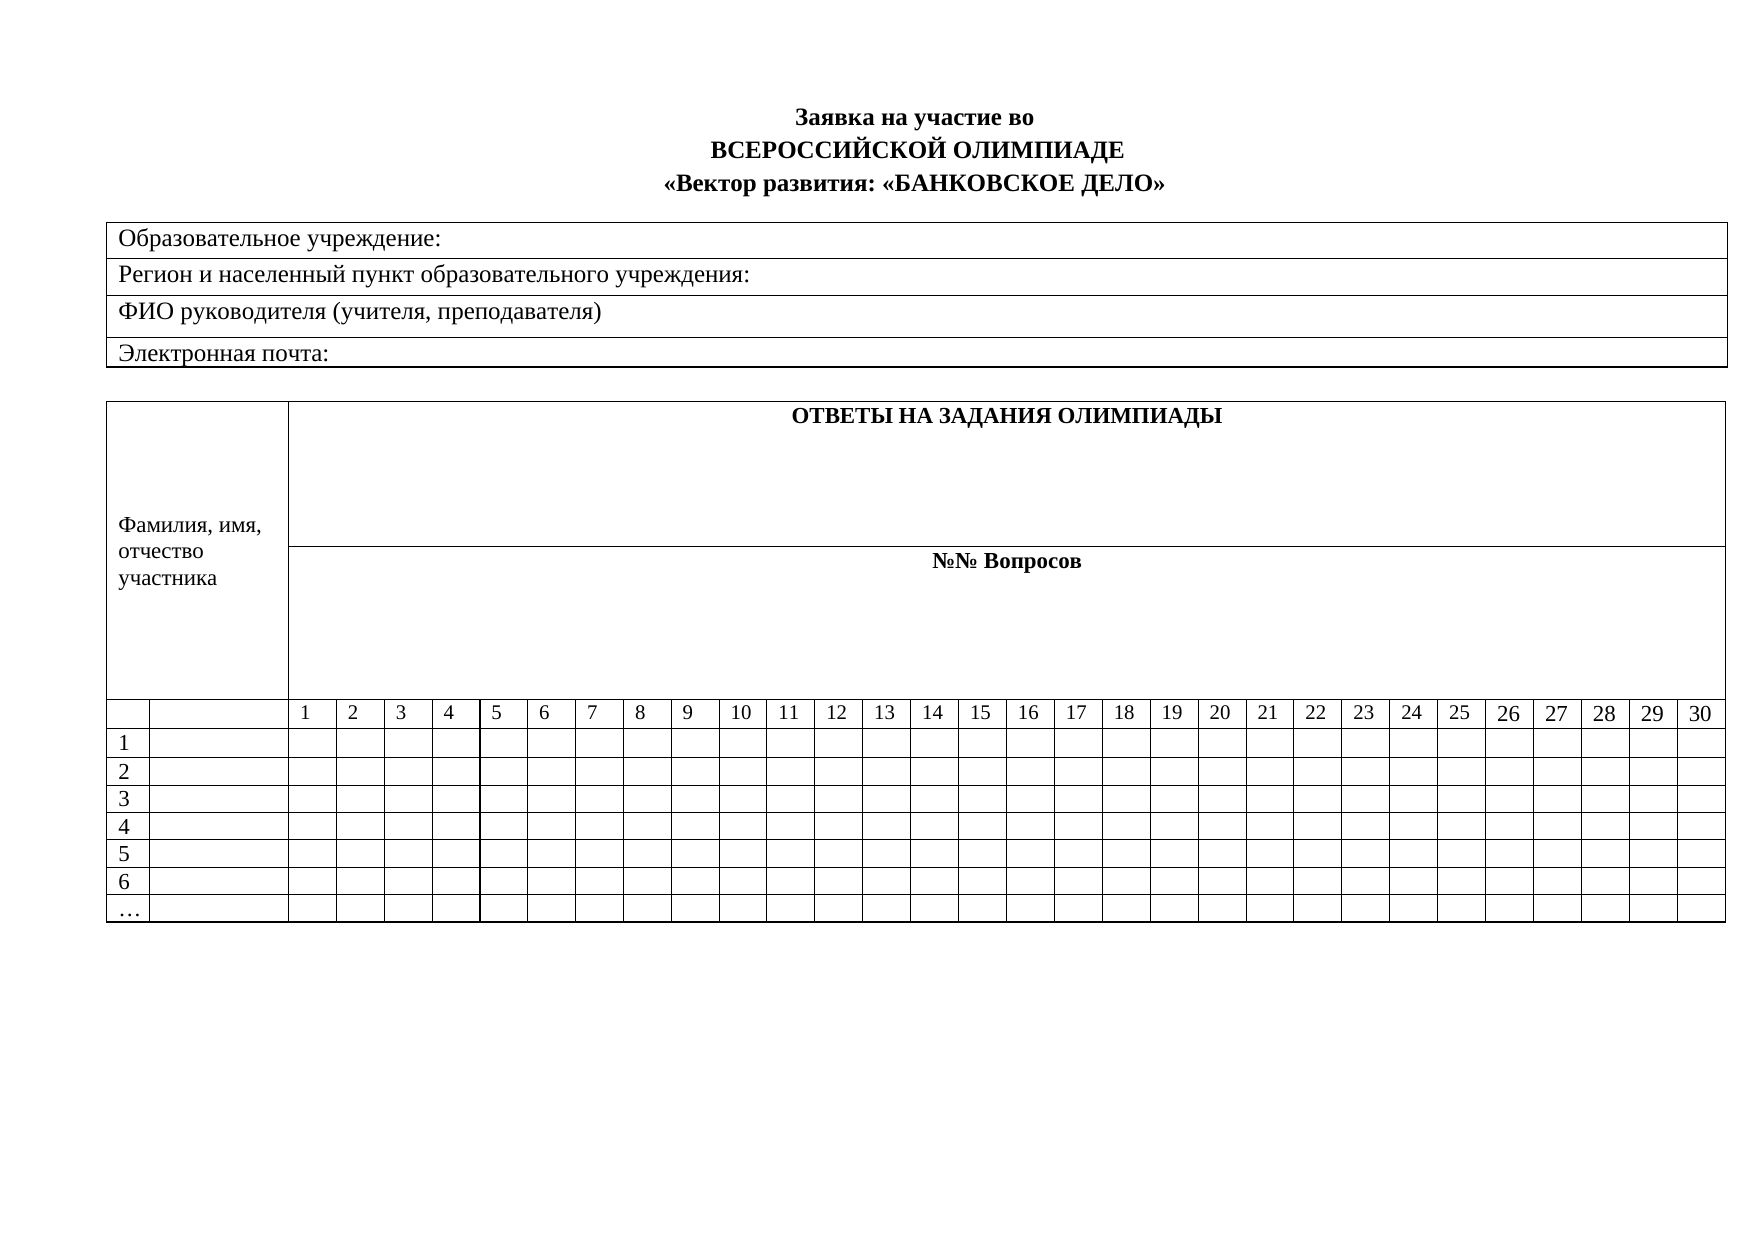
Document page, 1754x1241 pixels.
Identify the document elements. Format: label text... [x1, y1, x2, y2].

table_cell [863, 813, 910, 839]
table_cell [1486, 786, 1533, 812]
table_cell [576, 895, 623, 921]
table_cell [1630, 840, 1677, 867]
table_cell 17 [1055, 700, 1102, 728]
table_cell [433, 840, 479, 867]
table_cell [1534, 758, 1581, 784]
table_cell [1534, 786, 1581, 812]
table_cell [1678, 895, 1725, 921]
table_cell [1294, 895, 1341, 921]
table_cell [1486, 868, 1533, 894]
table_cell [672, 868, 719, 894]
table_header ОТВЕТЫ НА ЗАДАНИЯ ОЛИМПИАДЫ [289, 402, 1725, 546]
table_cell [289, 895, 336, 921]
table_cell №№ Вопросов [289, 547, 1725, 699]
table_cell [959, 895, 1006, 921]
table_cell [815, 868, 862, 894]
table_cell [815, 729, 862, 757]
table_cell [672, 786, 719, 812]
table_cell [911, 786, 958, 812]
table_cell [1486, 813, 1533, 839]
table_cell [433, 786, 479, 812]
table_cell 4 [107, 813, 149, 839]
table_cell [289, 868, 336, 894]
table_cell [911, 813, 958, 839]
list «Вектор развития: «БАНКОВСКОЕ ДЕЛО» [193, 168, 1636, 197]
table_cell [1678, 813, 1725, 839]
table_cell [1103, 840, 1150, 867]
table_cell [150, 729, 288, 757]
table_cell [863, 758, 910, 784]
table_cell [1630, 758, 1677, 784]
table_cell [433, 895, 479, 921]
table_cell [1390, 729, 1437, 757]
table_cell [1438, 868, 1485, 894]
table_cell [1007, 895, 1054, 921]
table_cell [1390, 895, 1437, 921]
table_cell [1103, 786, 1150, 812]
table_cell [1294, 729, 1341, 757]
table_cell [1055, 868, 1102, 894]
table_cell [1199, 786, 1246, 812]
table_cell [337, 813, 384, 839]
table_cell [720, 868, 766, 894]
table_cell [1438, 729, 1485, 757]
table_cell [1151, 813, 1198, 839]
table_cell [576, 813, 623, 839]
table_cell 6 [107, 868, 149, 894]
table_cell [1007, 729, 1054, 757]
table_cell [1247, 729, 1293, 757]
table_cell [767, 868, 814, 894]
table_cell Регион и населенный пункт образовательного учреждения: [107, 259, 1727, 295]
list ВСЕРОССИЙСКОЙ ОЛИМПИАДЕ [193, 135, 1636, 164]
table_cell [1438, 813, 1485, 839]
table_cell [1486, 729, 1533, 757]
table_cell [1342, 840, 1389, 867]
table_cell [1055, 758, 1102, 784]
table_cell [1534, 895, 1581, 921]
table_cell [1390, 813, 1437, 839]
table_cell 19 [1151, 700, 1198, 728]
table_cell [624, 786, 671, 812]
table_cell [107, 700, 149, 728]
table_cell [289, 786, 336, 812]
table_cell [767, 813, 814, 839]
table_cell 6 [528, 700, 575, 728]
table_cell [911, 840, 958, 867]
table_cell [1582, 868, 1629, 894]
table_cell [1199, 895, 1246, 921]
table_cell [433, 758, 479, 784]
table_cell [1486, 758, 1533, 784]
table_cell [433, 729, 479, 757]
table_cell [1390, 868, 1437, 894]
table_cell [1486, 840, 1533, 867]
table_cell [1342, 868, 1389, 894]
table_cell [1199, 729, 1246, 757]
table_cell [576, 786, 623, 812]
table_cell 3 [107, 786, 149, 812]
table_cell [385, 895, 432, 921]
table_cell [150, 700, 288, 728]
table_cell [767, 758, 814, 784]
table_cell 4 [433, 700, 479, 728]
table_cell 27 [1534, 700, 1581, 728]
table_cell [1151, 868, 1198, 894]
table_cell [1678, 729, 1725, 757]
table_cell 15 [959, 700, 1006, 728]
table_cell [1678, 868, 1725, 894]
table_cell [528, 786, 575, 812]
table_cell [624, 729, 671, 757]
table_cell 12 [815, 700, 862, 728]
table_cell [150, 786, 288, 812]
table_cell [1438, 895, 1485, 921]
table_cell [672, 758, 719, 784]
table_cell [720, 729, 766, 757]
table_cell [815, 840, 862, 867]
table_cell [1294, 813, 1341, 839]
table_cell [528, 758, 575, 784]
table_cell [1103, 895, 1150, 921]
table_cell 16 [1007, 700, 1054, 728]
table_cell 26 [1486, 700, 1533, 728]
table_header Фамилия, имя, отчество участника [107, 402, 288, 699]
table_cell [959, 868, 1006, 894]
table_cell [1486, 895, 1533, 921]
table_cell [337, 840, 384, 867]
table_cell [863, 786, 910, 812]
table_cell [767, 729, 814, 757]
table_cell [815, 895, 862, 921]
table_cell [911, 758, 958, 784]
table_cell [528, 729, 575, 757]
table_cell 14 [911, 700, 958, 728]
table_cell [1247, 868, 1293, 894]
table_cell Электронная почта: [107, 338, 1727, 366]
table_cell 2 [107, 758, 149, 784]
table_header Образовательное учреждение: [107, 223, 1727, 258]
table_cell [1055, 895, 1102, 921]
table_cell [1007, 840, 1054, 867]
table_cell [289, 729, 336, 757]
table_cell [1390, 786, 1437, 812]
table_cell [337, 868, 384, 894]
table_cell 23 [1342, 700, 1389, 728]
table_cell 24 [1390, 700, 1437, 728]
table_cell [720, 840, 766, 867]
table_cell [1247, 895, 1293, 921]
table_cell [576, 729, 623, 757]
table_cell 28 [1582, 700, 1629, 728]
table_cell [1103, 868, 1150, 894]
table_cell [959, 786, 1006, 812]
table_cell [385, 868, 432, 894]
table_cell [289, 813, 336, 839]
table_cell [385, 729, 432, 757]
table_cell [337, 895, 384, 921]
table_cell [1342, 758, 1389, 784]
table_cell [1294, 786, 1341, 812]
table_cell [1007, 813, 1054, 839]
table_cell [1007, 868, 1054, 894]
table_cell [481, 786, 527, 812]
table_cell [337, 786, 384, 812]
table_cell [959, 729, 1006, 757]
table_cell [672, 895, 719, 921]
table_cell [911, 895, 958, 921]
table_cell [911, 868, 958, 894]
table_cell [815, 758, 862, 784]
table_cell [481, 895, 527, 921]
table_cell [1247, 758, 1293, 784]
table_cell [1678, 840, 1725, 867]
table_cell [815, 786, 862, 812]
table_cell [1534, 729, 1581, 757]
table_cell [1438, 758, 1485, 784]
table_cell [433, 813, 479, 839]
table_cell [911, 729, 958, 757]
table_cell [1534, 868, 1581, 894]
table_cell [1294, 868, 1341, 894]
table_cell [720, 813, 766, 839]
table_cell [1247, 813, 1293, 839]
table_cell [150, 813, 288, 839]
table_cell [1007, 786, 1054, 812]
table_cell [1582, 758, 1629, 784]
table_cell [1390, 840, 1437, 867]
table_cell [959, 758, 1006, 784]
table_cell 9 [672, 700, 719, 728]
table_cell 5 [107, 840, 149, 867]
table_cell [1342, 786, 1389, 812]
table_cell 2 [337, 700, 384, 728]
table_cell [1151, 786, 1198, 812]
table_cell [1678, 758, 1725, 784]
table_cell [720, 895, 766, 921]
table_cell 22 [1294, 700, 1341, 728]
table_cell [1630, 895, 1677, 921]
table_cell [815, 813, 862, 839]
table_cell [1582, 813, 1629, 839]
table_cell [863, 895, 910, 921]
table_cell 25 [1438, 700, 1485, 728]
table_cell [1630, 868, 1677, 894]
table_cell [481, 840, 527, 867]
table_cell [1151, 895, 1198, 921]
table_cell [1151, 758, 1198, 784]
table_cell [576, 758, 623, 784]
table_cell [1630, 813, 1677, 839]
table_cell ФИО руководителя (учителя, преподавателя) [107, 296, 1727, 337]
table_cell [1199, 758, 1246, 784]
table_cell [1342, 729, 1389, 757]
table_cell [1294, 758, 1341, 784]
table_cell [1390, 758, 1437, 784]
table_cell [624, 758, 671, 784]
table_cell 11 [767, 700, 814, 728]
table_cell [576, 840, 623, 867]
table_cell [289, 758, 336, 784]
table_cell [1055, 813, 1102, 839]
table_cell [1582, 786, 1629, 812]
table_cell [959, 813, 1006, 839]
table_cell [528, 840, 575, 867]
table_cell [1342, 813, 1389, 839]
table_cell [624, 813, 671, 839]
table_cell [576, 868, 623, 894]
table_cell [433, 868, 479, 894]
table_cell [1151, 840, 1198, 867]
table_cell [863, 840, 910, 867]
table_cell [528, 813, 575, 839]
table_cell 10 [720, 700, 766, 728]
table_cell [1151, 729, 1198, 757]
table_cell [1438, 840, 1485, 867]
table_cell [1103, 729, 1150, 757]
table_cell [1534, 813, 1581, 839]
table_cell [1247, 840, 1293, 867]
table_cell [150, 895, 288, 921]
table_cell [767, 840, 814, 867]
table_cell … [107, 895, 149, 921]
table_cell 30 [1678, 700, 1725, 728]
table_cell [624, 840, 671, 867]
table_cell [1199, 868, 1246, 894]
table_cell [1630, 729, 1677, 757]
table_cell [1199, 840, 1246, 867]
table_cell [767, 786, 814, 812]
table_cell [624, 868, 671, 894]
table_cell [481, 813, 527, 839]
table_cell [528, 895, 575, 921]
table_cell [150, 840, 288, 867]
table_cell 8 [624, 700, 671, 728]
table_cell 29 [1630, 700, 1677, 728]
table_cell 3 [385, 700, 432, 728]
table_cell [1055, 840, 1102, 867]
table_cell [1247, 786, 1293, 812]
table_cell [481, 868, 527, 894]
table_cell 1 [289, 700, 336, 728]
table_cell [385, 813, 432, 839]
table_cell [767, 895, 814, 921]
table_cell [385, 840, 432, 867]
table_cell [289, 840, 336, 867]
table_cell [672, 813, 719, 839]
table_cell [385, 758, 432, 784]
table_cell [863, 868, 910, 894]
table_cell 13 [863, 700, 910, 728]
table_cell [1582, 729, 1629, 757]
table_cell [385, 786, 432, 812]
table_cell 18 [1103, 700, 1150, 728]
table_cell 1 [107, 729, 149, 757]
table_cell [481, 729, 527, 757]
table_cell [1103, 813, 1150, 839]
table_cell [1055, 729, 1102, 757]
table_cell [1534, 840, 1581, 867]
table_cell [150, 868, 288, 894]
table_cell [672, 729, 719, 757]
table_cell [1103, 758, 1150, 784]
table_cell 21 [1247, 700, 1293, 728]
table_cell [337, 758, 384, 784]
table_cell 5 [481, 700, 527, 728]
table_cell 20 [1199, 700, 1246, 728]
table_cell [1630, 786, 1677, 812]
table_cell [1438, 786, 1485, 812]
table_cell [150, 758, 288, 784]
table_cell [1678, 786, 1725, 812]
table_cell [528, 868, 575, 894]
table_cell [720, 786, 766, 812]
table_cell [1007, 758, 1054, 784]
table_cell [863, 729, 910, 757]
table_cell [337, 729, 384, 757]
table_cell [1055, 786, 1102, 812]
list Заявка на участие во [193, 102, 1636, 131]
table_cell 7 [576, 700, 623, 728]
table_cell [481, 758, 527, 784]
table_cell [1342, 895, 1389, 921]
table_cell [720, 758, 766, 784]
table_cell [959, 840, 1006, 867]
table_cell [672, 840, 719, 867]
table_cell [1294, 840, 1341, 867]
table_cell [624, 895, 671, 921]
table_cell [1582, 840, 1629, 867]
table_cell [1199, 813, 1246, 839]
table_cell [1582, 895, 1629, 921]
